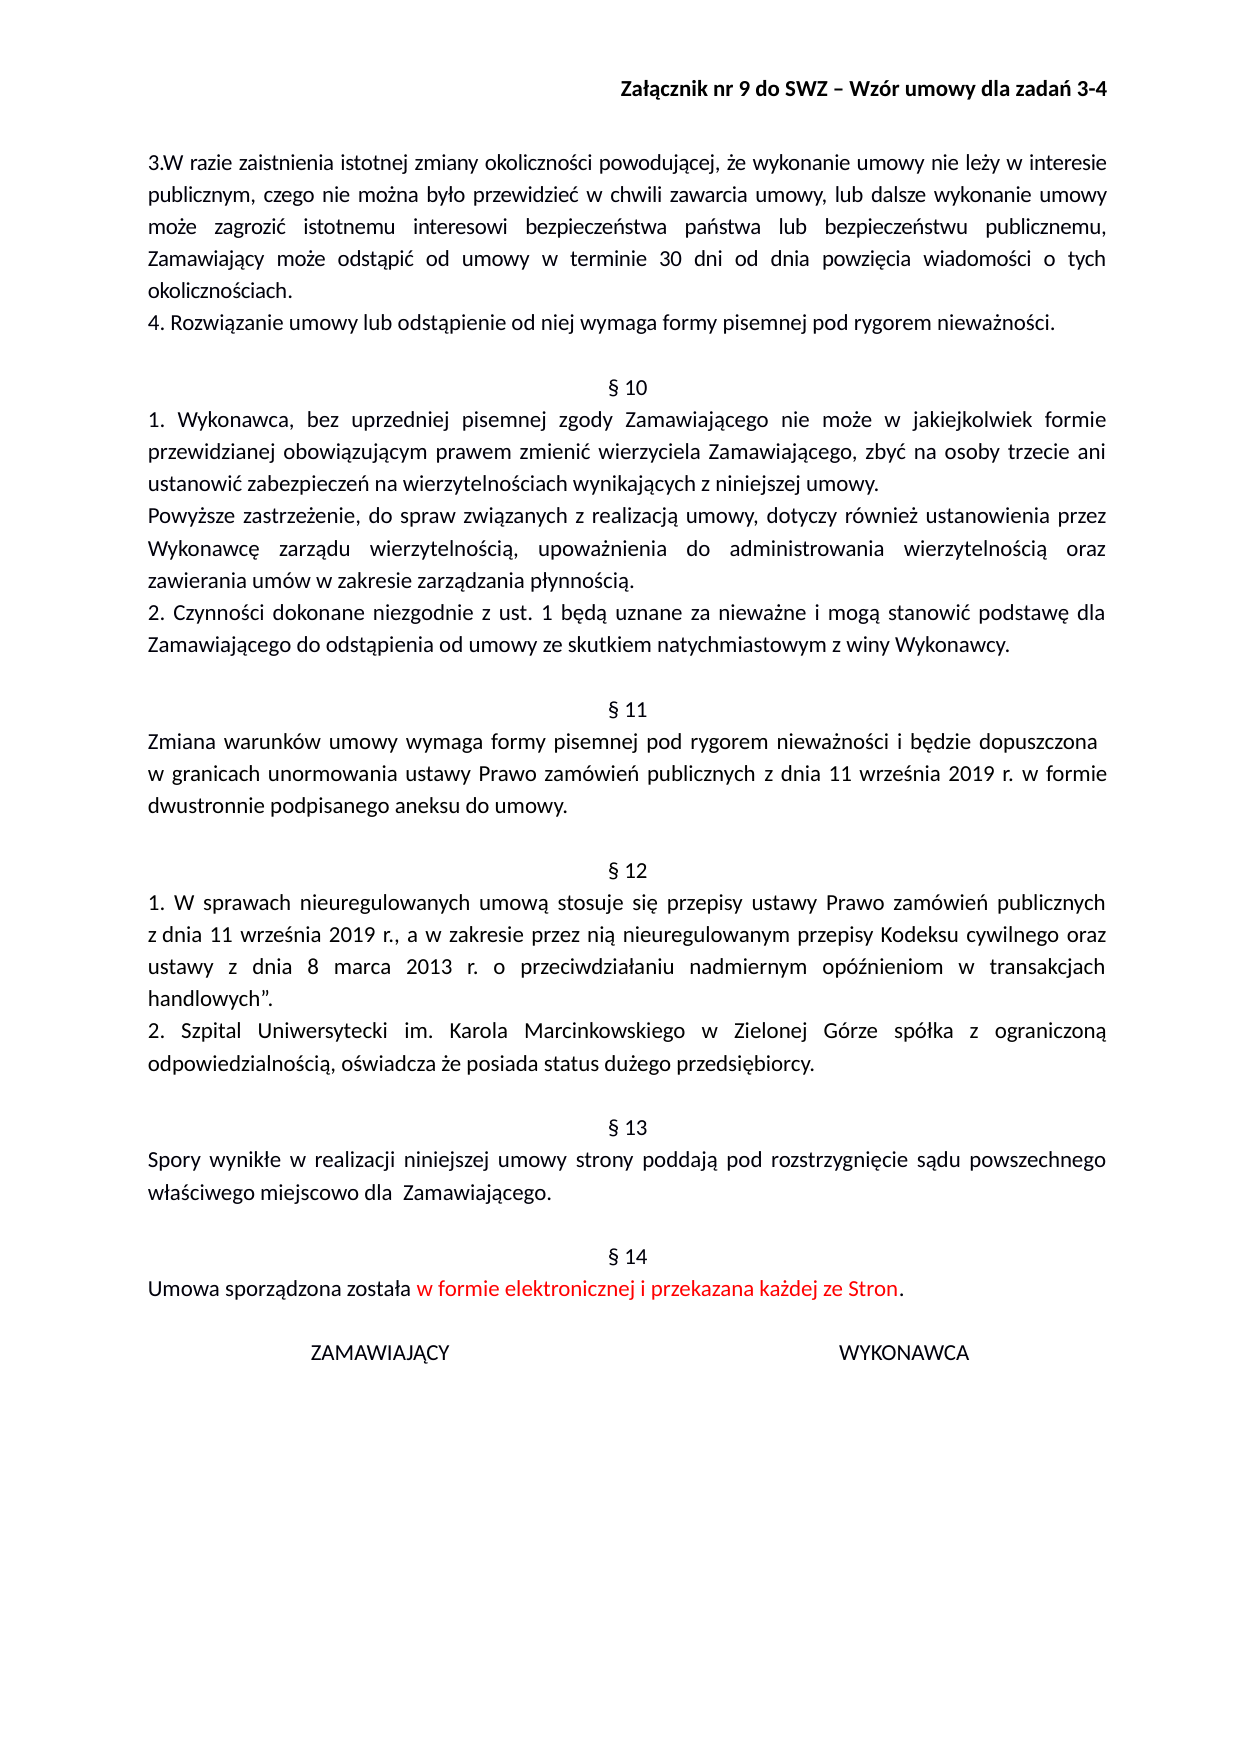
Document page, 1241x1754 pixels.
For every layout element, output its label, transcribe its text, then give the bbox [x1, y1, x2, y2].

text 3.W razie zaistnienia istotnej zmiany okoliczności powodującej, że wykonanie umowy nie leży w interesie publicznym, czego nie można było przewidzieć w chwili zawarcia umowy, lub dalsze wykonanie umowy może zagrozić istotnemu interesowi bezpieczeństwa państwa lub bezpieczeństwu publicznemu, Zamawiający może odstąpić od umowy w terminie 30 dni od dnia powzięcia wiadomości o tych okolicznościach. [148, 148, 1107, 304]
text Powyższe zastrzeżenie, do spraw związanych z realizacją umowy, dotyczy również ustanowienia przez Wykonawcę zarządu wierzytelnością, upoważnienia do administrowania wierzytelnością oraz zawierania umów w zakresie zarządzania płynnością. [148, 502, 1107, 594]
text ZAMAWIAJĄCY WYKONAWCA [221, 1338, 1107, 1367]
text § 14 [148, 1242, 1107, 1270]
text 2. Szpital Uniwersytecki im. Karola Marcinkowskiego w Zielonej Górze spółka z ograniczoną odpowiedzialnością, oświadcza że posiada status dużego przedsiębiorcy. [148, 1017, 1107, 1077]
text Spory wynikłe w realizacji niniejszej umowy strony poddają pod rozstrzygnięcie sądu powszechnego właściwego miejscowo dla Zamawiającego. [148, 1145, 1107, 1206]
text 2. Czynności dokonane niezgodnie z ust. 1 będą uznane za nieważne i mogą stanowić podstawę dla Zamawiającego do odstąpienia od umowy ze skutkiem natychmiastowym z winy Wykonawcy. [148, 598, 1107, 658]
text § 10 [148, 373, 1107, 401]
text § 13 [148, 1113, 1107, 1141]
text § 12 [148, 856, 1107, 884]
text § 11 [148, 695, 1107, 723]
text Umowa sporządzona została w formie elektronicznej i przekazana każdej ze Stron. [148, 1274, 1107, 1302]
text 4. Rozwiązanie umowy lub odstąpienie od niej wymaga formy pisemnej pod rygorem nieważności. [148, 308, 1107, 337]
text Zmiana warunków umowy wymaga formy pisemnej pod rygorem nieważności i będzie dopuszczona w granicach unormowania ustawy Prawo zamówień publicznych z dnia 11 września 2019 r. w formie dwustronnie podpisanego aneksu do umowy. [148, 727, 1107, 819]
text 1. W sprawach nieuregulowanych umową stosuje się przepisy ustawy Prawo zamówień publicznych z dnia 11 września 2019 r., a w zakresie przez nią nieuregulowanym przepisy Kodeksu cywilnego oraz ustawy z dnia 8 marca 2013 r. o przeciwdziałaniu nadmiernym opóźnieniom w transakcjach handlowych”. [148, 888, 1107, 1012]
text 1. Wykonawca, bez uprzedniej pisemnej zgody Zamawiającego nie może w jakiejkolwiek formie przewidzianej obowiązującym prawem zmienić wierzyciela Zamawiającego, zbyć na osoby trzecie ani ustanowić zabezpieczeń na wierzytelnościach wynikających z niniejszej umowy. [148, 405, 1107, 497]
